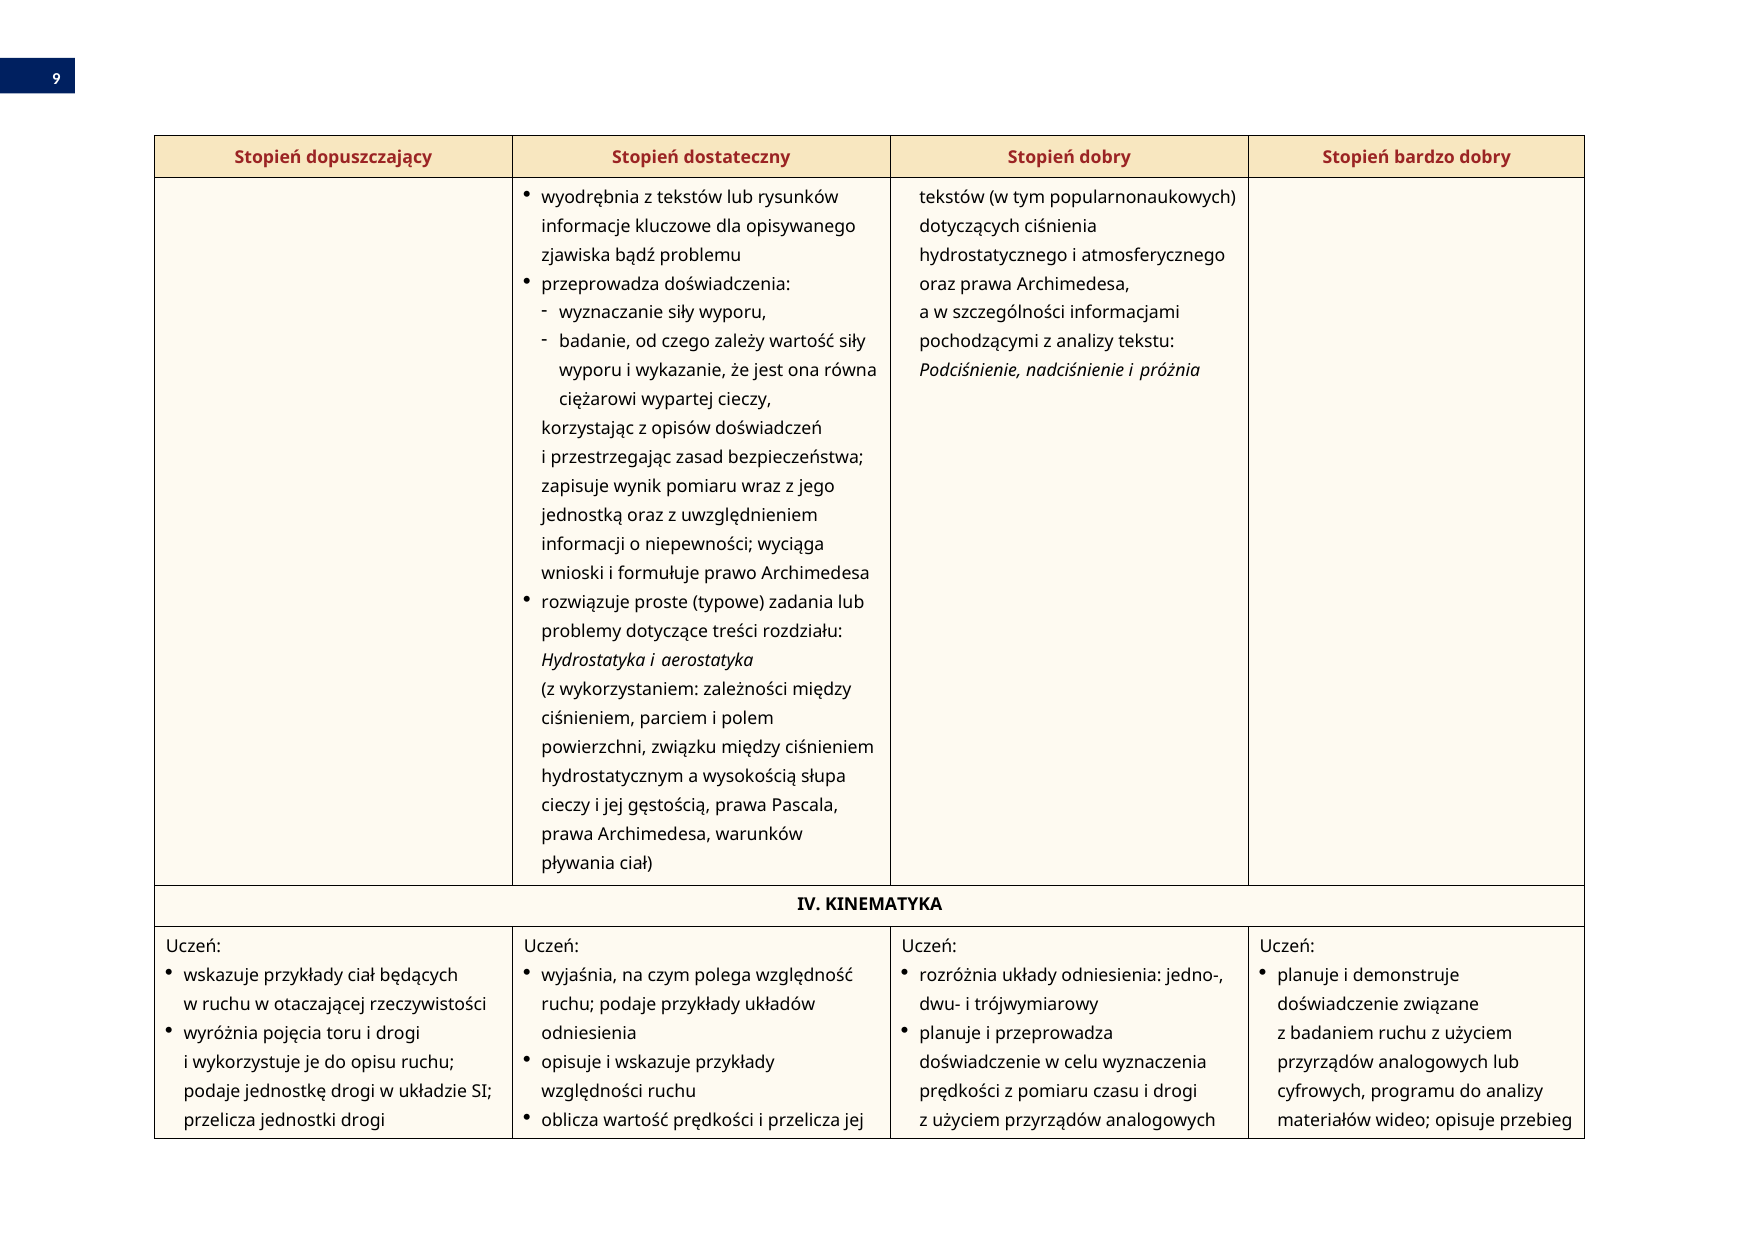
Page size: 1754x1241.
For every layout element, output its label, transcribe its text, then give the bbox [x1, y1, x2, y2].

table_cell IV. KINEMATYKA [155, 886, 1584, 926]
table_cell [155, 927, 512, 1138]
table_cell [155, 178, 512, 885]
table_header Stopień bardzo dobry [1249, 136, 1584, 177]
table_header Stopień dobry [891, 136, 1248, 177]
table_header Stopień dopuszczający [155, 136, 512, 177]
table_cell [513, 178, 890, 885]
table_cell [1249, 178, 1584, 885]
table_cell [513, 927, 890, 1138]
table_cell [891, 178, 1248, 885]
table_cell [1249, 927, 1584, 1138]
table_header Stopień dostateczny [513, 136, 890, 177]
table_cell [891, 927, 1248, 1138]
